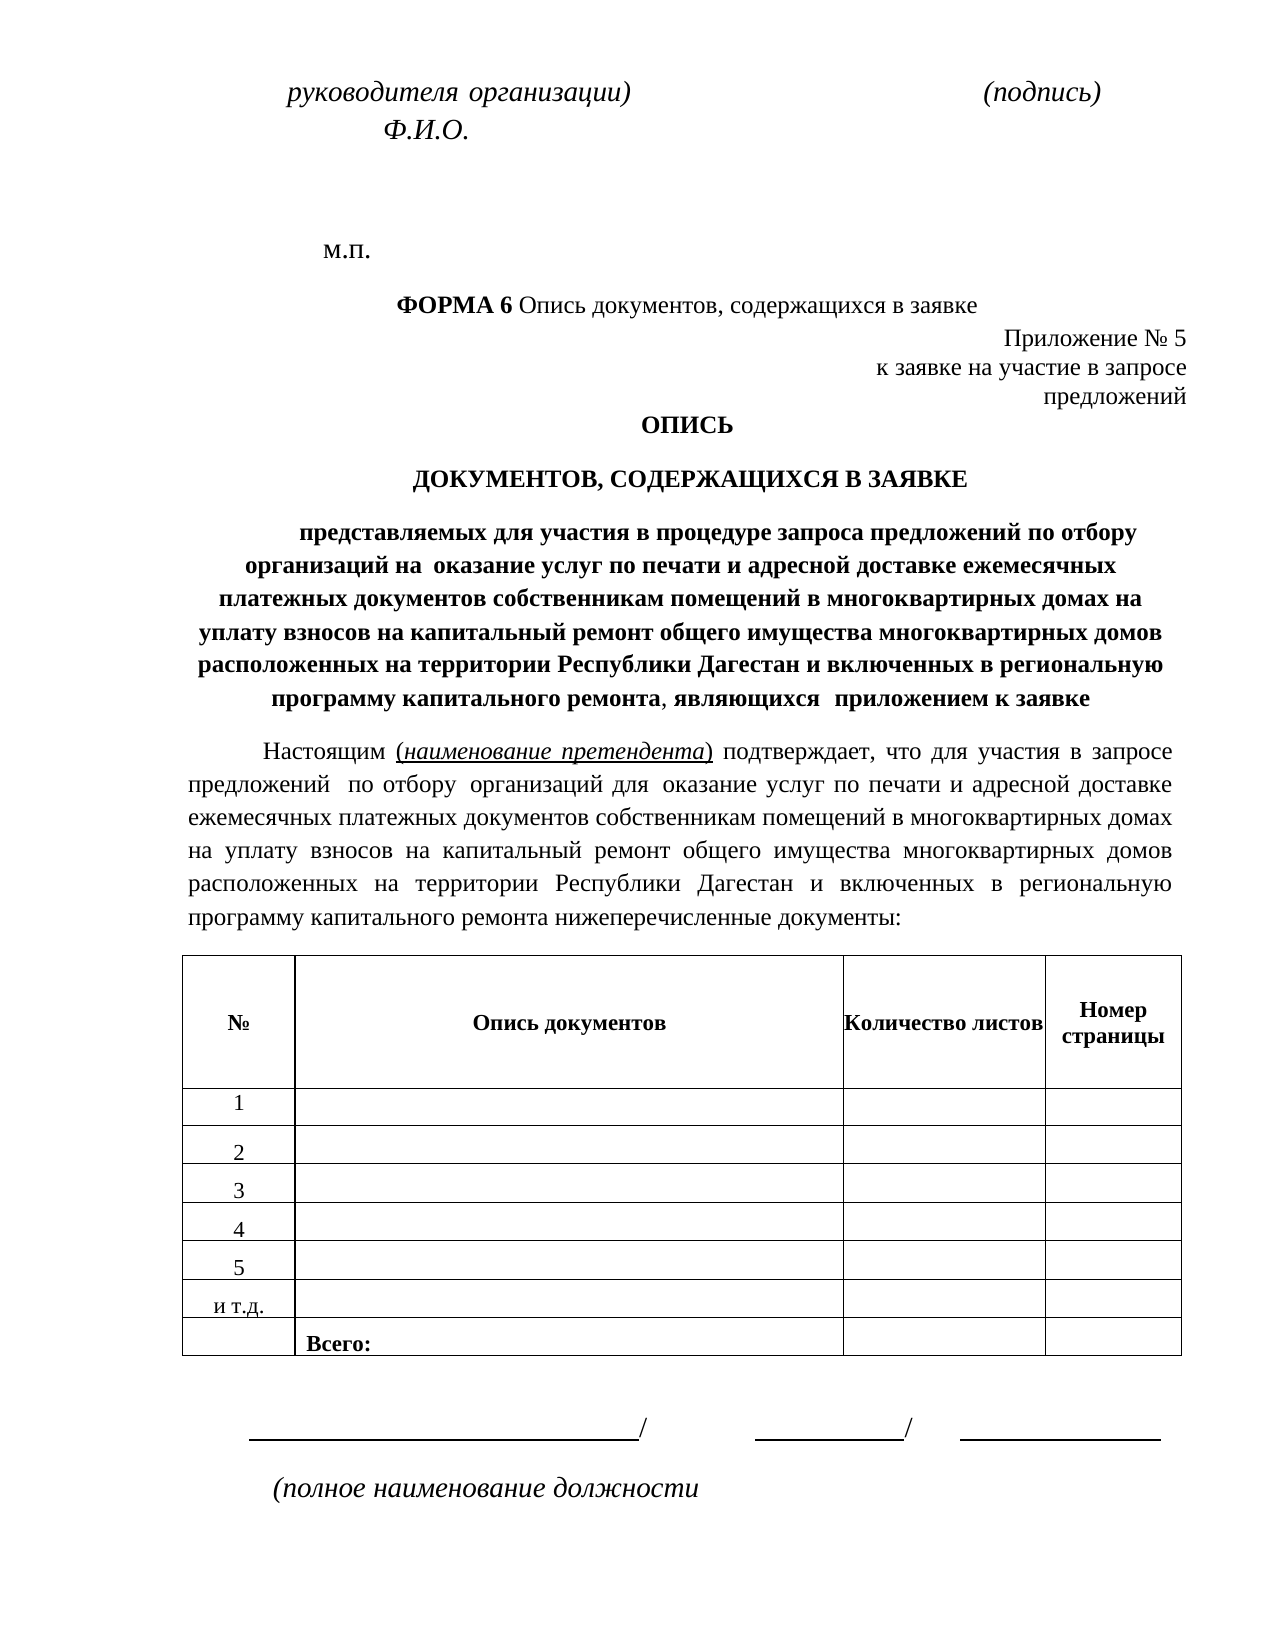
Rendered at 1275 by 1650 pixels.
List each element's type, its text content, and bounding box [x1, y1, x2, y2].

table_cell [1046, 1126, 1181, 1163]
text ДОКУМЕНТОВ, СОДЕРЖАЩИХСЯ В ЗАЯВКЕ [188, 464, 1186, 492]
table_cell [296, 1280, 843, 1317]
table_header № [183, 956, 294, 1088]
table_cell [1046, 1280, 1181, 1317]
table_cell [296, 1126, 843, 1163]
table_cell [296, 1089, 843, 1125]
text ОПИСЬ [188, 410, 1186, 438]
table_cell [844, 1164, 1045, 1202]
table_cell [296, 1241, 843, 1278]
table_cell [1046, 1164, 1181, 1202]
text руководителя организации) (подпись) Ф.И.О. [208, 74, 1186, 146]
table_header Номер страницы [1046, 956, 1181, 1088]
table_cell [1046, 1318, 1181, 1355]
text представляемых для участия в процедуре запроса предложений по отбору организаций на оказание услуг по печати и адресной доставке ежемесячных платежных документов собственникам помещений в многоквартирных домах на уплату взносов на капитальный ремонт общего имущества многоквартирных домов расположенных на территории Республики Дагестан и включенных в региональную программу капитального ремонта, являющихся приложением к заявке [188, 517, 1173, 711]
table_cell [1046, 1241, 1181, 1278]
text (полное наименование должности [208, 1470, 1186, 1503]
table_cell [844, 1241, 1045, 1278]
table_cell 1 [183, 1089, 294, 1125]
table_cell [1046, 1203, 1181, 1240]
table_cell [183, 1318, 294, 1355]
text ФОРМА 6 Опись документов, содержащихся в заявке [188, 291, 1186, 319]
text Настоящим (наименование претендента) подтверждает, что для участия в запросе предложений по отбору организаций для оказание услуг по печати и адресной доставке ежемесячных платежных документов собственникам помещений в многоквартирных домах на уплату взносов на капитальный ремонт общего имущества многоквартирных домов расположенных на территории Республики Дагестан и включенных в региональную программу капитального ремонта нижеперечисленные документы: [188, 736, 1173, 930]
text к заявке на участие в запросе предложений [493, 352, 1186, 410]
table_cell 5 [183, 1241, 294, 1278]
table_cell [844, 1203, 1045, 1240]
text Приложение № 5 [854, 323, 1186, 352]
table_cell [844, 1280, 1045, 1317]
table_cell [1046, 1089, 1181, 1125]
table_cell Всего: [296, 1318, 843, 1355]
table_cell 2 [183, 1126, 294, 1163]
table_cell и т.д. [183, 1280, 294, 1317]
table_cell [296, 1203, 843, 1240]
table_header Количество листов [844, 956, 1045, 1088]
table_cell [844, 1089, 1045, 1125]
table_cell 3 [183, 1164, 294, 1202]
table_header Опись документов [296, 956, 843, 1088]
text м.п. [208, 231, 1186, 265]
table_cell [844, 1126, 1045, 1163]
table_cell [296, 1164, 843, 1202]
text / / [249, 1410, 1186, 1444]
table_cell 4 [183, 1203, 294, 1240]
table_cell [844, 1318, 1045, 1355]
